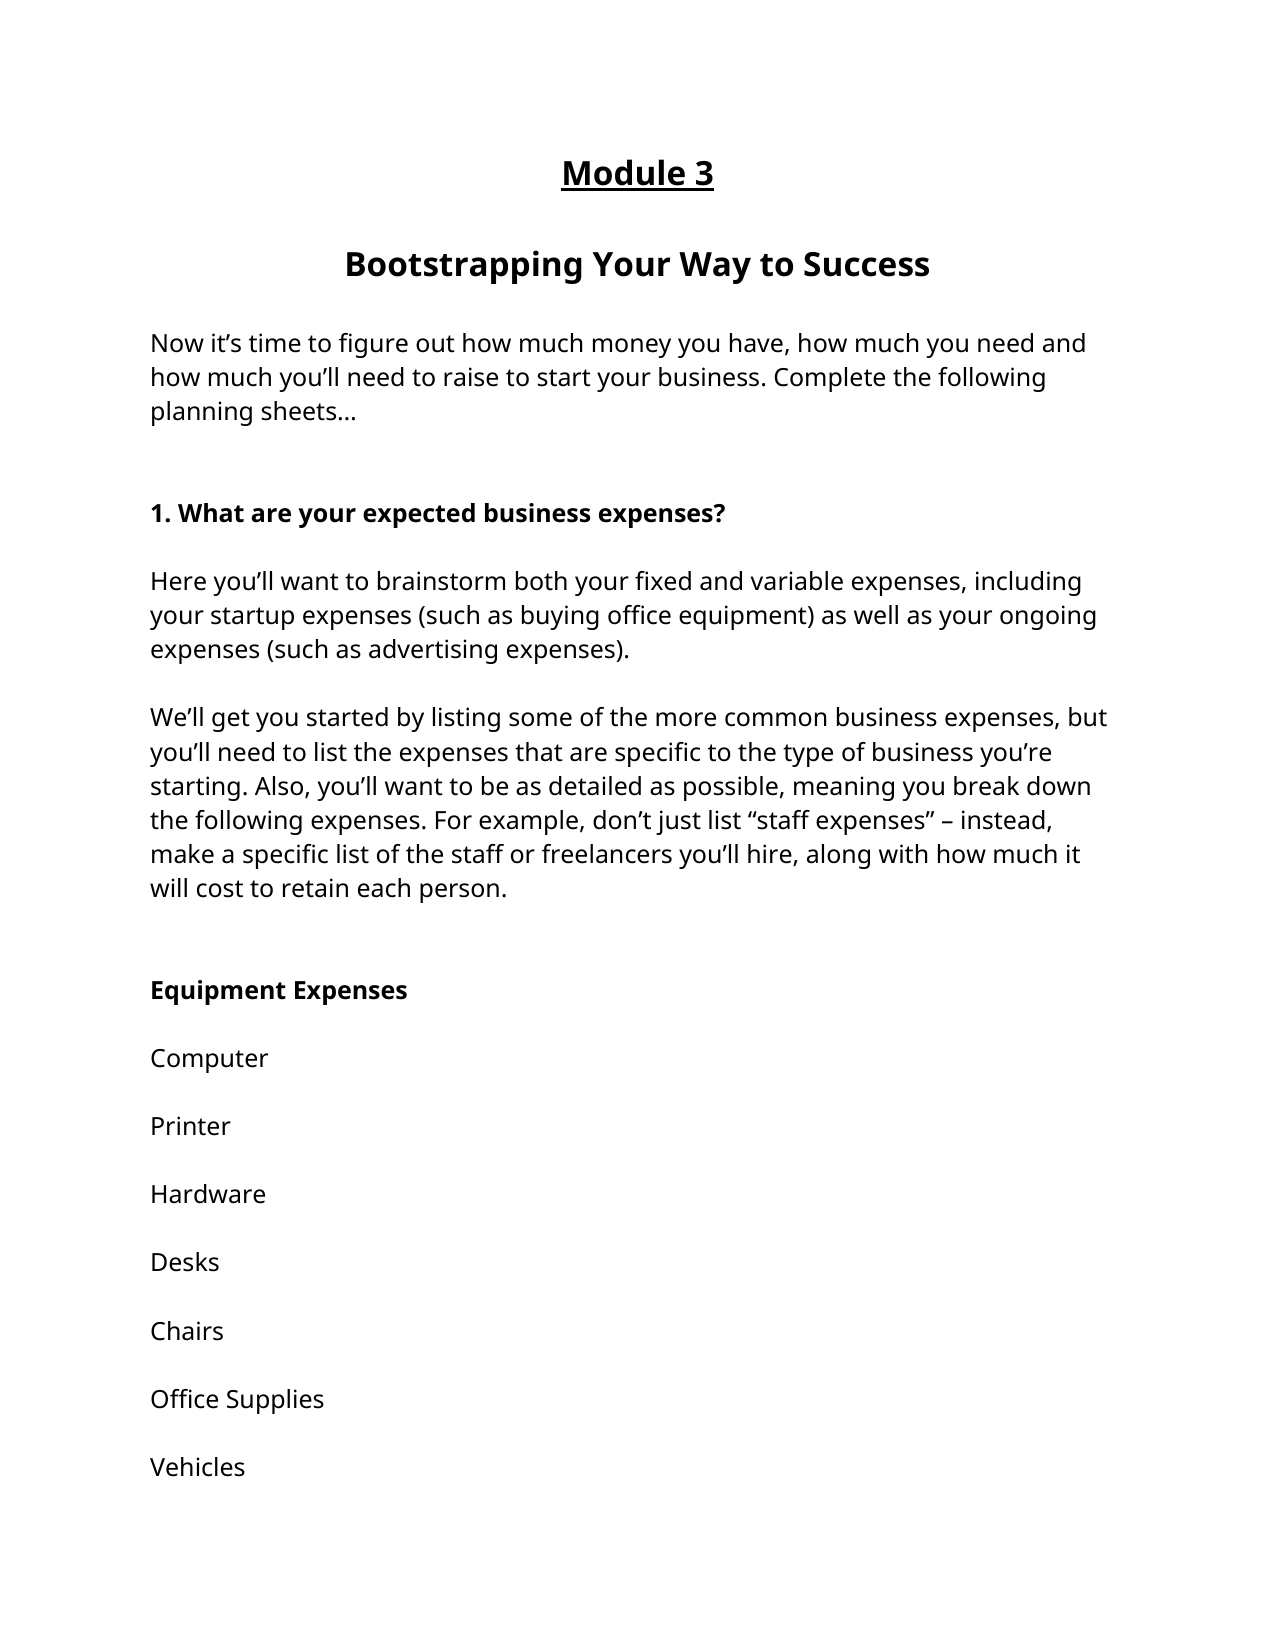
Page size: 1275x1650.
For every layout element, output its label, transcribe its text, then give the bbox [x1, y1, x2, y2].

text Now it’s time to figure out how much money you have, how much you need and how much you’ll need to raise to start your business. Complete the following planning sheets… [150, 325, 1125, 428]
text Hardware [150, 1177, 1125, 1211]
text Desks [150, 1245, 1125, 1279]
text Bootstrapping Your Way to Success [150, 241, 1125, 286]
text Chairs [150, 1313, 1125, 1347]
text Equipment Expenses [150, 973, 1125, 1007]
text Computer [150, 1041, 1125, 1075]
text Module 3 [150, 150, 1125, 195]
text Printer [150, 1109, 1125, 1143]
text Office Supplies [150, 1381, 1125, 1415]
text We’ll get you started by listing some of the more common business expenses, but you’ll need to list the expenses that are specific to the type of business you’re starting. Also, you’ll want to be as detailed as possible, meaning you break down the following expenses. For example, don’t just list “staff expenses” – instead, make a specific list of the staff or freelancers you’ll hire, along with how much it will cost to retain each person. [150, 700, 1125, 904]
text 1. What are your expected business expenses? [150, 496, 1125, 530]
text Vehicles [150, 1449, 1125, 1483]
text Here you’ll want to brainstorm both your fixed and variable expenses, including your startup expenses (such as buying office equipment) as well as your ongoing expenses (such as advertising expenses). [150, 564, 1125, 666]
